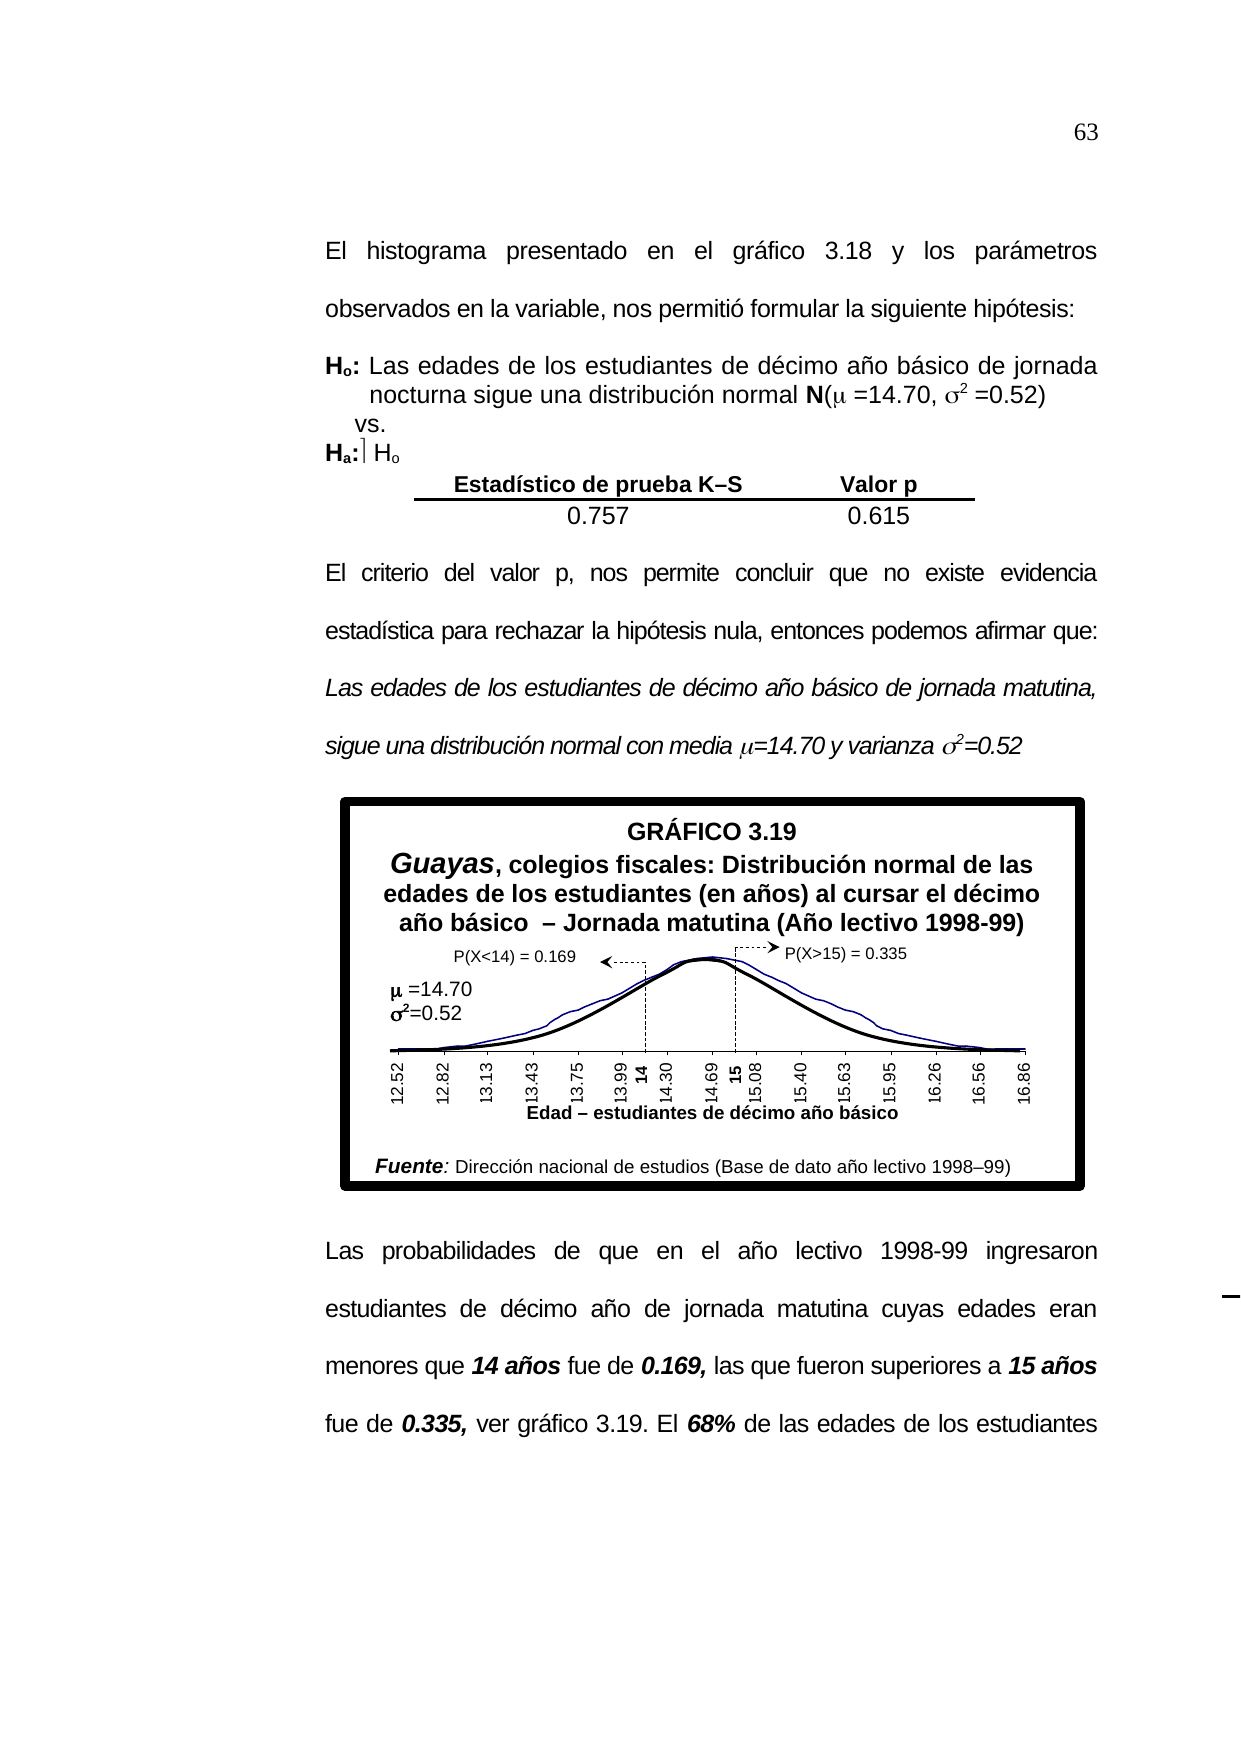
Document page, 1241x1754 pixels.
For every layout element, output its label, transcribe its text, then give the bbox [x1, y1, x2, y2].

text Ha: Ho [325, 438, 1098, 466]
table_header Estadístico de prueba K–S [414, 471, 783, 498]
table_cell 0.615 [783, 501, 975, 529]
text edades de los estudiantes (en años) al cursar el décimo [325, 879, 1098, 908]
text Guayas, colegios fiscales: Distribución normal de las [325, 846, 1098, 879]
text Ho: Las edades de los estudiantes de décimo año básico de jornada nocturna sigue una distribución normal N( =14.70, 2 =0.52) [325, 351, 1098, 409]
table_header Valor p [783, 471, 975, 498]
text año básico – Jornada matutina (Año lectivo 1998-99) [325, 908, 1098, 937]
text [325, 1236, 1098, 1437]
table_cell 0.757 [414, 501, 783, 529]
text El histograma presentado en el gráfico 3.18 y los parámetros observados en la variable, nos permitió formular la siguiente hipótesis: [325, 236, 1098, 322]
text vs. [354, 409, 1098, 438]
text El criterio del valor p, nos permite concluir que no existe evidencia estadística para rechazar la hipótesis nula, entonces podemos afirmar que: Las edades de los estudiantes de décimo año básico de jornada matutina, sigue una distribución normal con media =14.70 y varianza 2=0.52 [325, 558, 1098, 759]
text GRÁFICO 3.19 [325, 817, 1098, 846]
